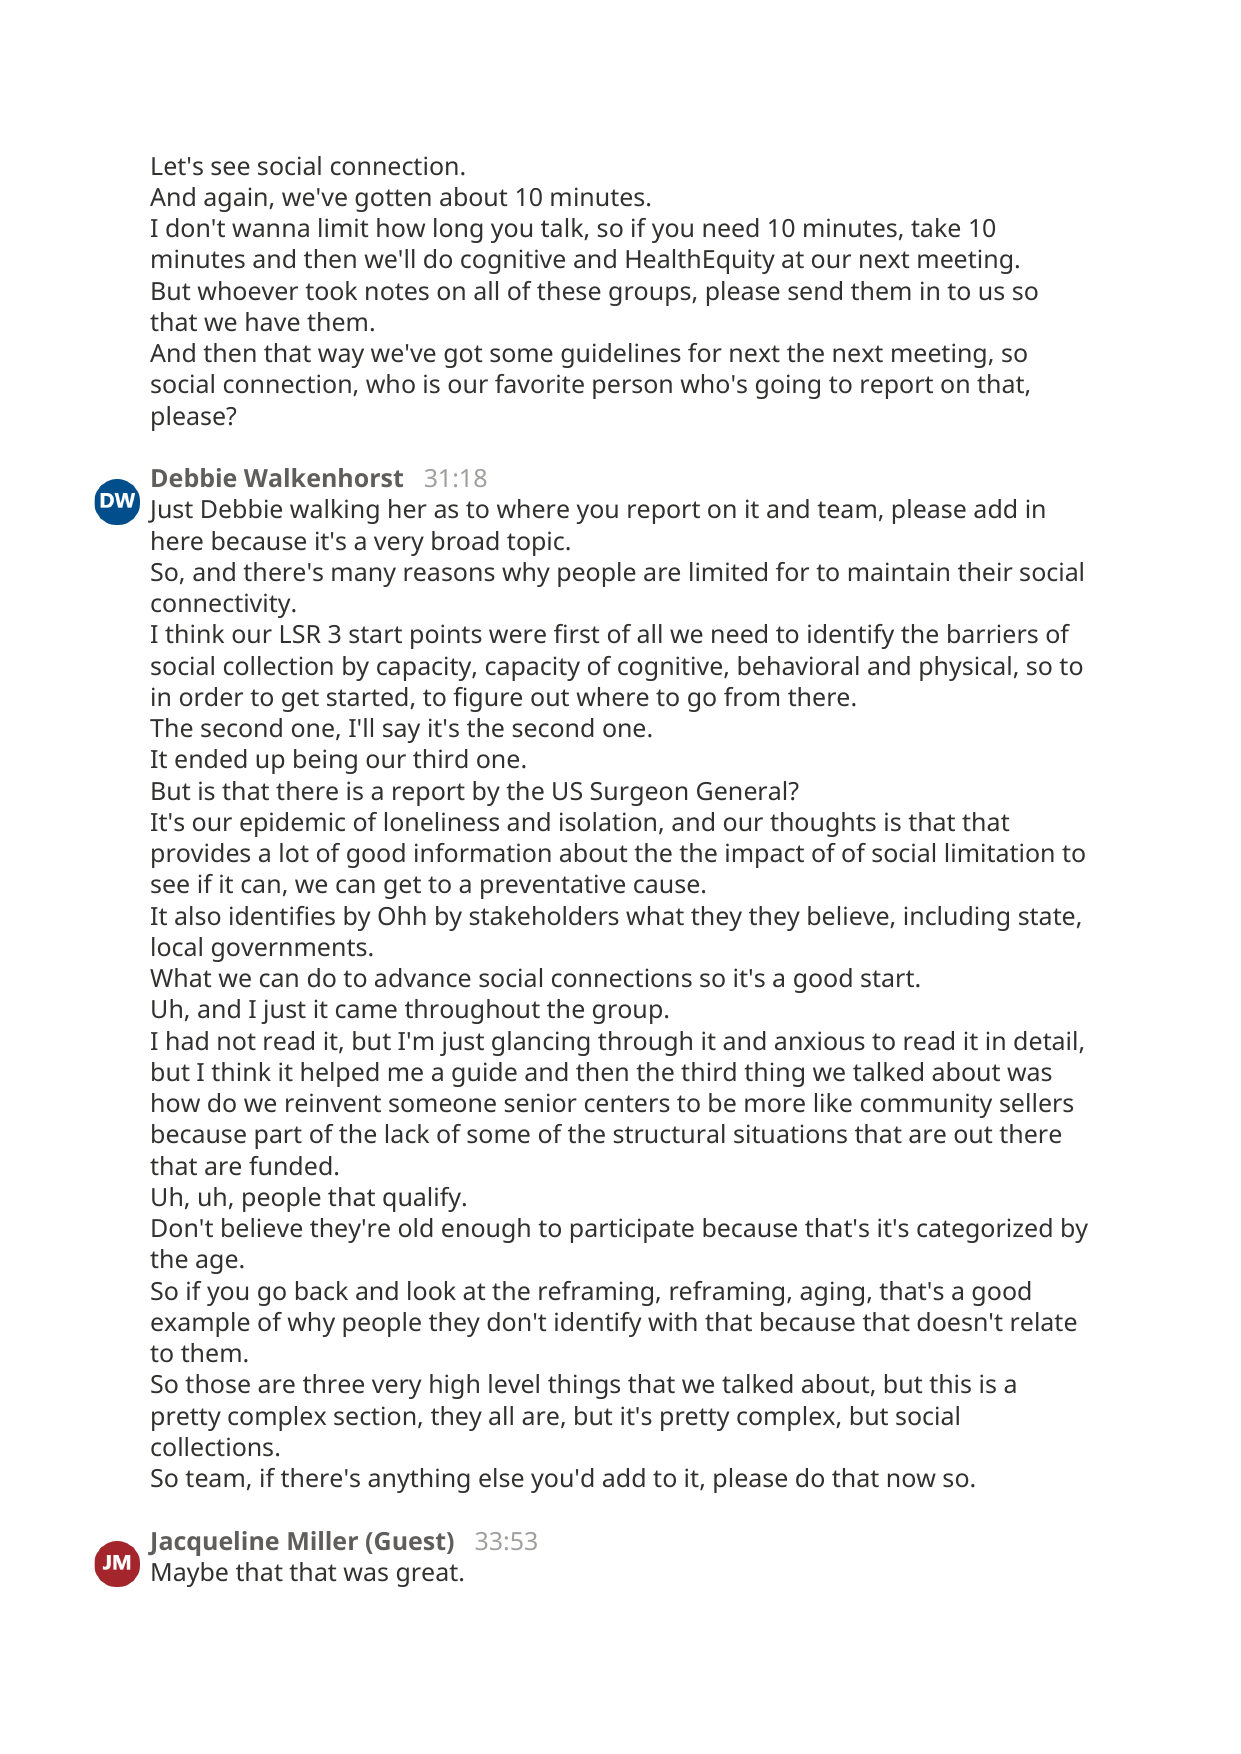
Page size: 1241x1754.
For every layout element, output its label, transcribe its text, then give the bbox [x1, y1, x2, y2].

picture [94, 1541, 140, 1587]
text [150, 1494, 1090, 1587]
text Debbie Walkenhorst 31:18 Just Debbie walking her as to where you report on it and team, please add in here because it's a very broad topic. So, and there's many reasons why people are limited for to maintain their social connectivity. I think our LSR 3 start points were first of all we need to identify the barriers of social collection by capacity, capacity of cognitive, behavioral and physical, so to in order to get started, to figure out where to go from there. The second one, I'll say it's the second one. It ended up being our third one. But is that there is a report by the US Surgeon General? It's our epidemic of loneliness and isolation, and our thoughts is that that provides a lot of good information about the the impact of of social limitation to see if it can, we can get to a preventative cause. It also identifies by Ohh by stakeholders what they they believe, including state, local governments. What we can do to advance social connections so it's a good start. Uh, and I just it came throughout the group. I had not read it, but I'm just glancing through it and anxious to read it in detail, but I think it helped me a guide and then the third thing we talked about was how do we reinvent someone senior centers to be more like community sellers because part of the lack of some of the structural situations that are out there that are funded. Uh, uh, people that qualify. Don't believe they're old enough to participate because that's it's categorized by the age. So if you go back and look at the reframing, reframing, aging, that's a good example of why people they don't identify with that because that doesn't relate to them. So those are three very high level things that we talked about, but this is a pretty complex section, they all are, but it's pretty complex, but social collections. So team, if there's anything else you'd add to it, please do that now so. [150, 431, 1090, 1494]
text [150, 150, 1090, 431]
picture [94, 479, 140, 525]
